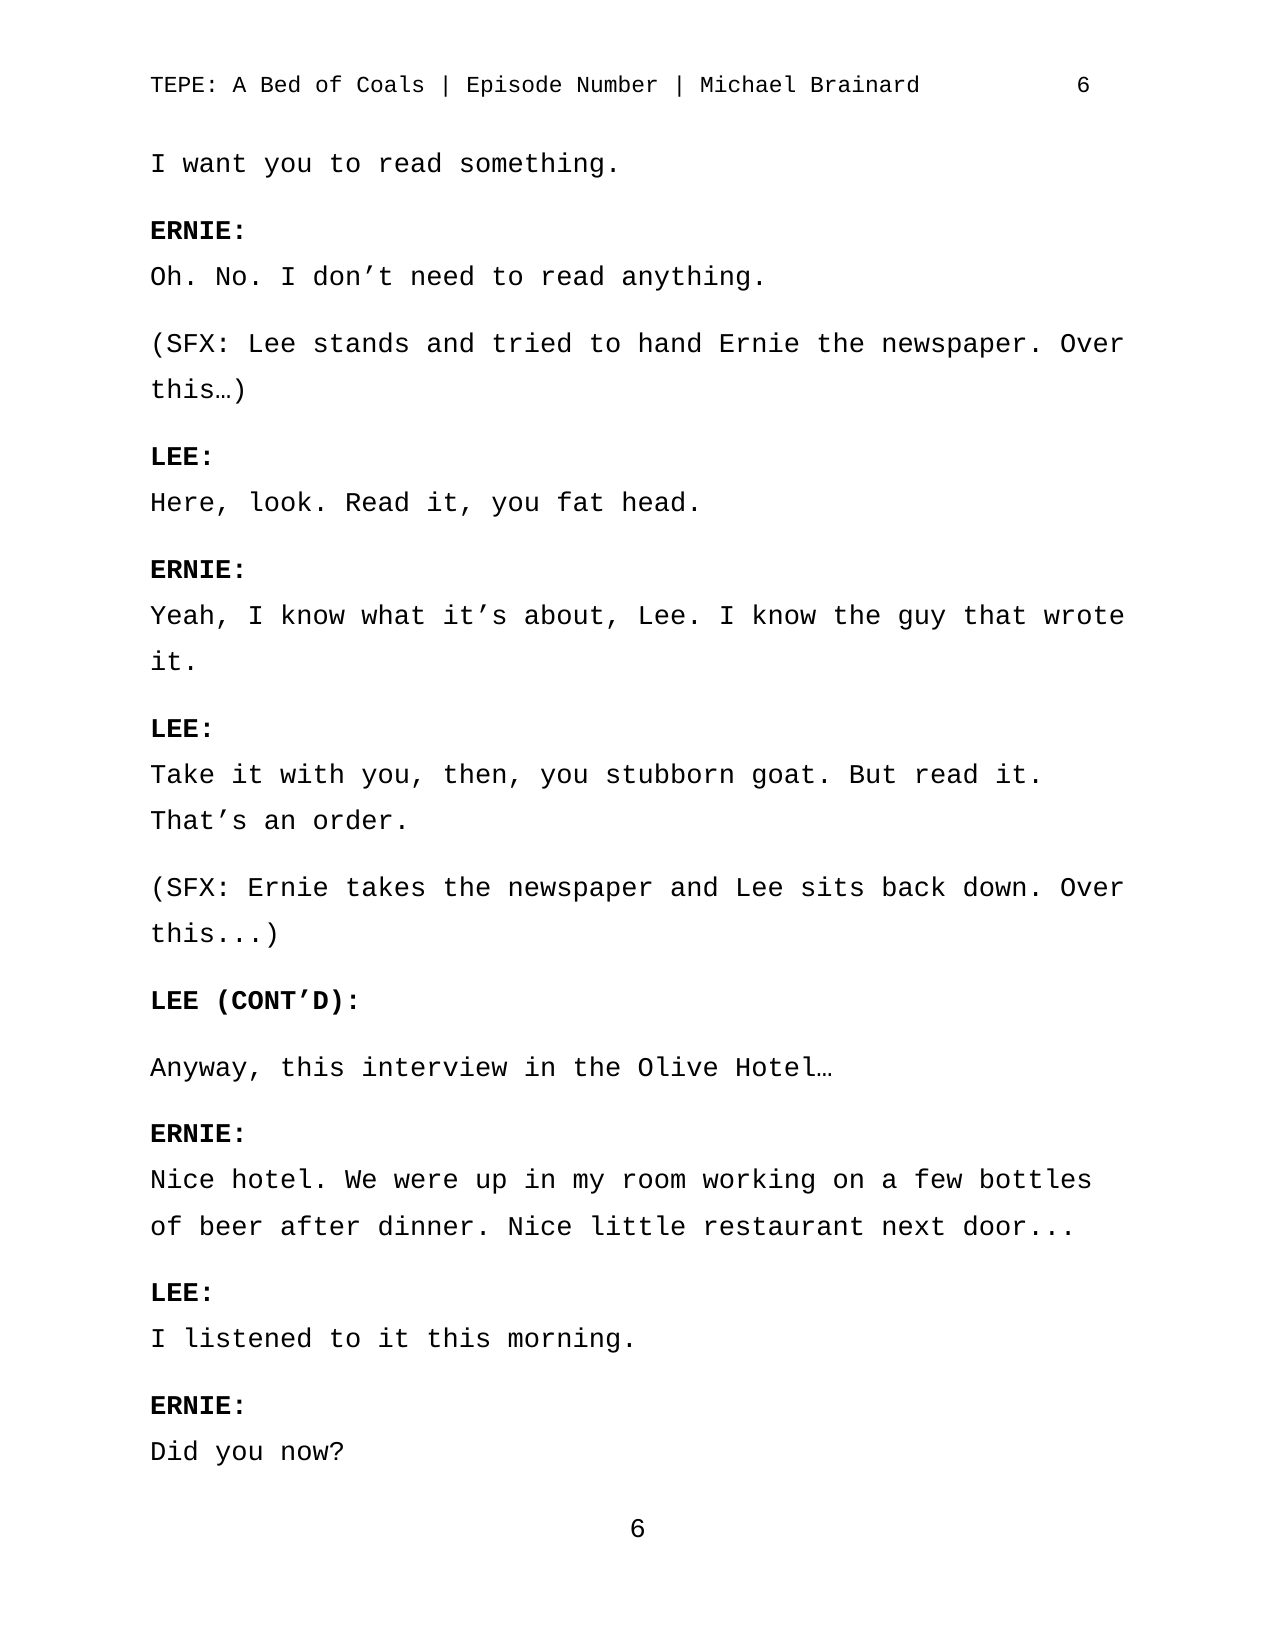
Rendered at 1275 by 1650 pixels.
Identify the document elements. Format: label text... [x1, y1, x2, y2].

text LEE: Take it with you, then, you stubborn goat. But read it. That’s an order. [150, 714, 1125, 837]
text I want you to read something. [150, 150, 1125, 181]
text ERNIE: Oh. No. I don’t need to read anything. [150, 217, 1125, 294]
text (SFX: Lee stands and tried to hand Ernie the newspaper. Over this…) [150, 330, 1125, 407]
text ERNIE: Nice hotel. We were up in my room working on a few bottles of beer after dinner. Nice little restaurant next door... [150, 1120, 1125, 1243]
text LEE: Here, look. Read it, you fat head. [150, 443, 1125, 519]
text Anyway, this interview in the Olive Hotel… [150, 1053, 1125, 1084]
text LEE (CONT’D): [150, 986, 1125, 1017]
text ERNIE: Did you now? [150, 1392, 1125, 1469]
text ERNIE: Yeah, I know what it’s about, Lee. I know the guy that wrote it. [150, 556, 1125, 678]
text LEE: I listened to it this morning. [150, 1279, 1125, 1356]
text (SFX: Ernie takes the newspaper and Lee sits back down. Over this...) [150, 873, 1125, 950]
